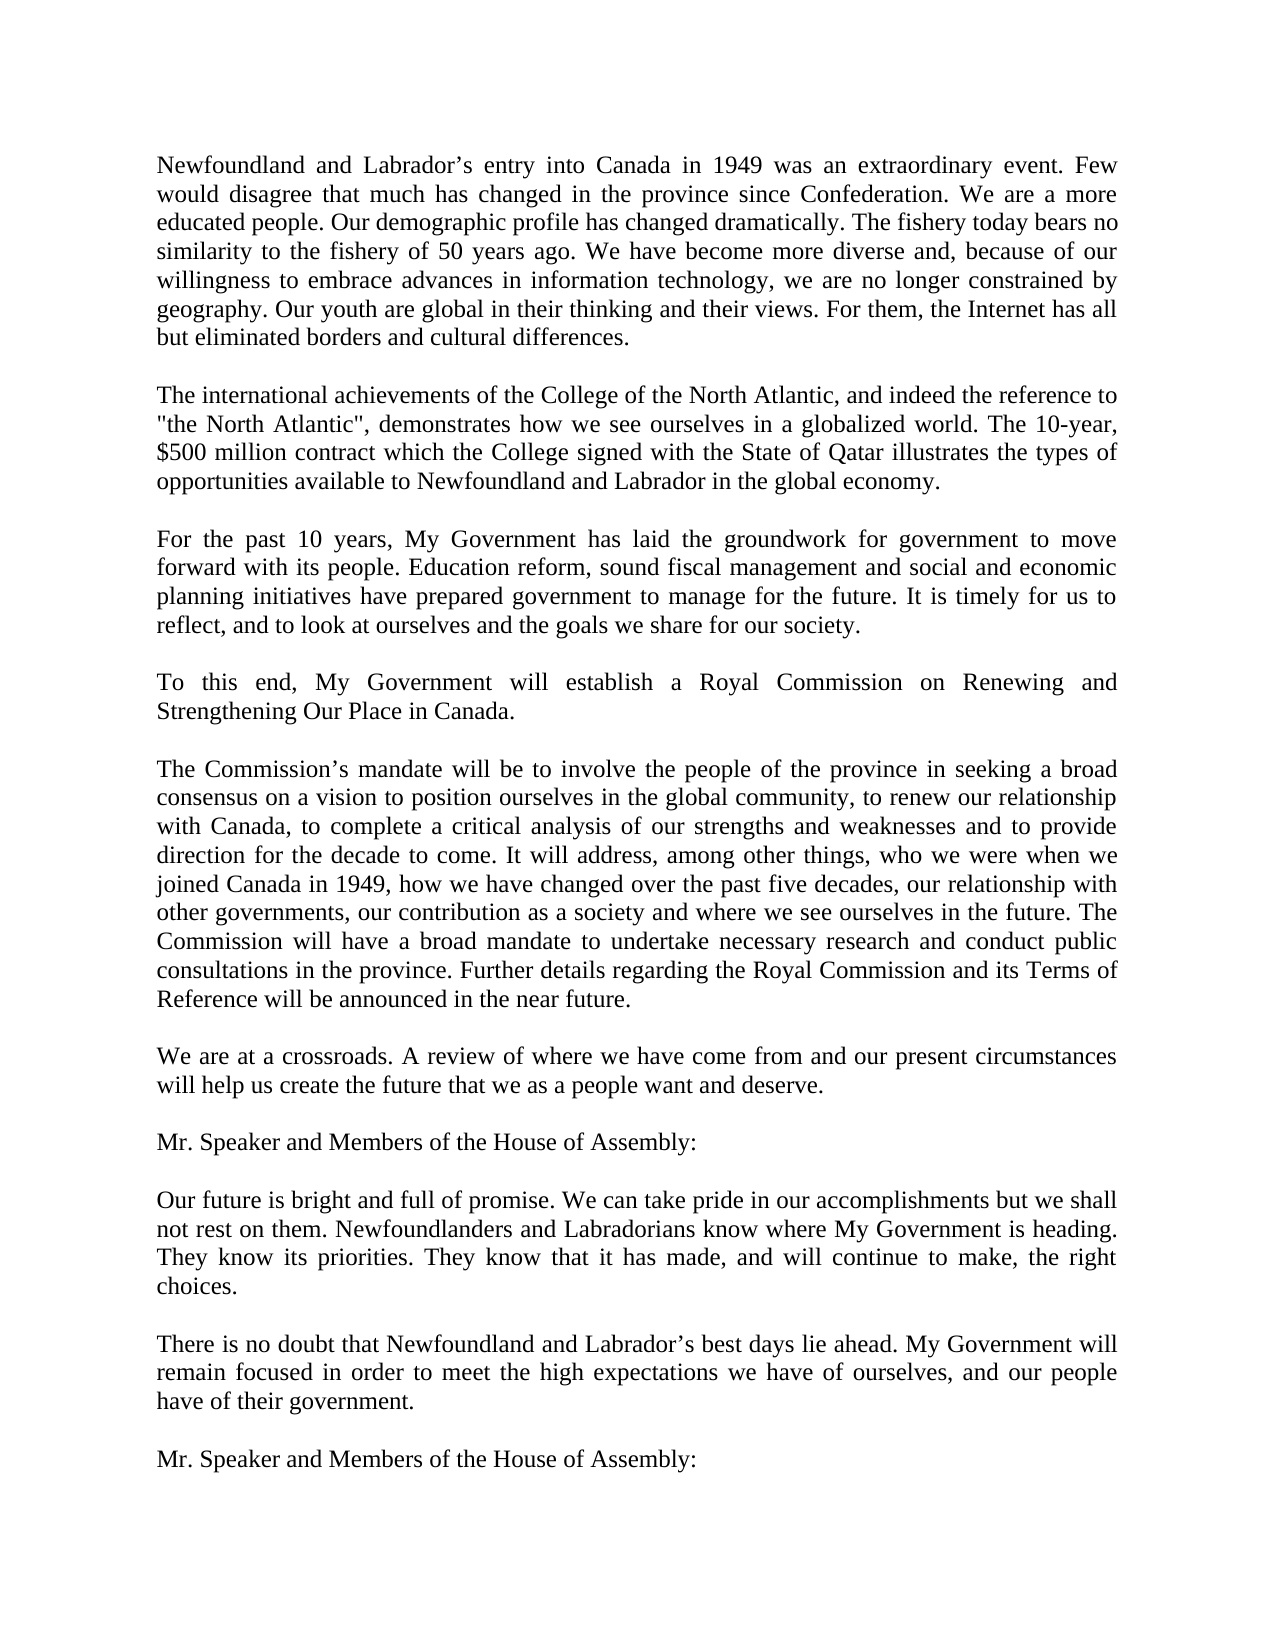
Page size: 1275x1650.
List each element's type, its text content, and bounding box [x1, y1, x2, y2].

text Newfoundland and Labrador’s entry into Canada in 1949 was an extraordinary event. Few would disagree that much has changed in the province since Confederation. We are a more educated people. Our demographic profile has changed dramatically. The fishery today bears no similarity to the fishery of 50 years ago. We have become more diverse and, because of our willingness to embrace advances in information technology, we are no longer constrained by geography. Our youth are global in their thinking and their views. For them, the Internet has all but eliminated borders and cultural differences. [156, 150, 1118, 351]
text We are at a crossroads. A review of where we have come from and our present circumstances will help us create the future that we as a people want and deserve. [156, 1041, 1118, 1099]
text Mr. Speaker and Members of the House of Assembly: [156, 1444, 1118, 1472]
text The Commission’s mandate will be to involve the people of the province in seeking a broad consensus on a vision to position ourselves in the global community, to renew our relationship with Canada, to complete a critical analysis of our strengths and weaknesses and to provide direction for the decade to come. It will address, among other things, who we were when we joined Canada in 1949, how we have changed over the past five decades, our relationship with other governments, our contribution as a society and where we see ourselves in the future. The Commission will have a broad mandate to undertake necessary research and conduct public consultations in the province. Further details regarding the Royal Commission and its Terms of Reference will be announced in the near future. [156, 754, 1118, 1012]
text Mr. Speaker and Members of the House of Assembly: [156, 1127, 1118, 1156]
text There is no doubt that Newfoundland and Labrador’s best days lie ahead. My Government will remain focused in order to meet the high expectations we have of ourselves, and our people have of their government. [156, 1329, 1118, 1415]
text To this end, My Government will establish a Royal Commission on Renewing and Strengthening Our Place in Canada. [156, 667, 1118, 725]
text Our future is bright and full of promise. We can take pride in our accomplishments but we shall not rest on them. Newfoundlanders and Labradorians know where My Government is heading. They know its priorities. They know that it has made, and will continue to make, the right choices. [156, 1185, 1118, 1300]
text For the past 10 years, My Government has laid the groundwork for government to move forward with its people. Education reform, sound fiscal management and social and economic planning initiatives have prepared government to manage for the future. It is timely for us to reflect, and to look at ourselves and the goals we share for our society. [156, 524, 1118, 639]
text The international achievements of the College of the North Atlantic, and indeed the reference to "the North Atlantic", demonstrates how we see ourselves in a globalized world. The 10-year, $500 million contract which the College signed with the State of Qatar illustrates the types of opportunities available to Newfoundland and Labrador in the global economy. [156, 380, 1118, 495]
